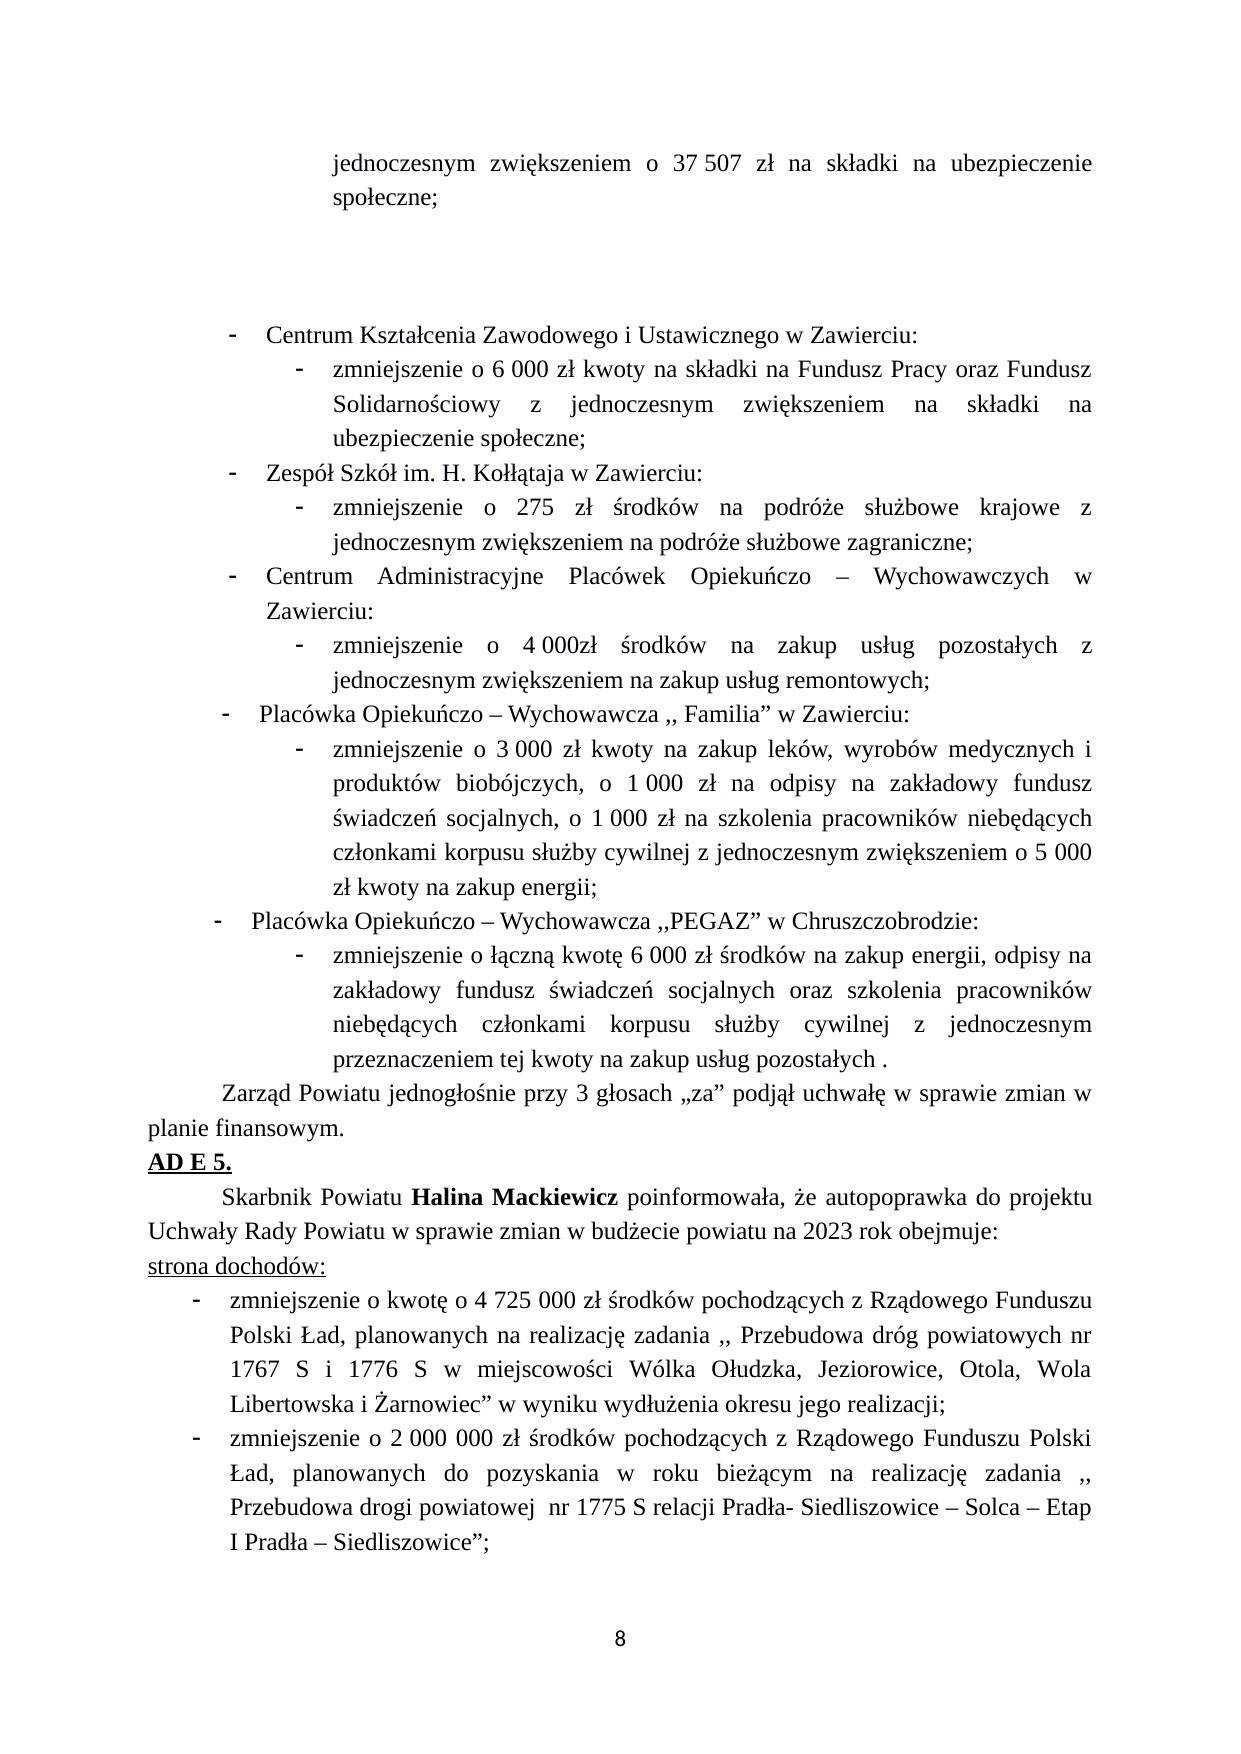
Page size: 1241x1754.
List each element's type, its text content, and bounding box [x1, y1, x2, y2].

list zmniejszenie o 6 000 zł kwoty na składki na Fundusz Pracy oraz Fundusz Solidarnościowy z jednoczesnym zwiększeniem na składki na ubezpieczenie społeczne; [295, 354, 1093, 452]
list zmniejszenie o 2 000 000 zł środków pochodzących z Rządowego Funduszu Polski Ład, planowanych do pozyskania w roku bieżącym na realizację zadania ,, Przebudowa drogi powiatowej nr 1775 S relacji Pradła- Siedliszowice – Solca – Etap I Pradła – Siedliszowice”; [192, 1423, 1093, 1556]
text Zarząd Powiatu jednogłośnie przy 3 głosach „za” podjął uchwałę w sprawie zmian w planie finansowym. [148, 1078, 1093, 1142]
text Skarbnik Powiatu Halina Mackiewicz poinformowała, że autopoprawka do projektu Uchwały Rady Powiatu w sprawie zmian w budżecie powiatu na 2023 rok obejmuje: [148, 1182, 1093, 1245]
list Zespół Szkół im. H. Kołłątaja w Zawierciu: [228, 458, 1093, 487]
text strona dochodów: [148, 1251, 1093, 1280]
list Placówka Opiekuńczo – Wychowawcza ,,PEGAZ” w Chruszczobrodzie: [213, 906, 1093, 935]
list zmniejszenie o łączną kwotę 6 000 zł środków na zakup energii, odpisy na zakładowy fundusz świadczeń socjalnych oraz szkolenia pracowników niebędących członkami korpusu służby cywilnej z jednoczesnym przeznaczeniem tej kwoty na zakup usług pozostałych . [295, 941, 1093, 1073]
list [295, 148, 1093, 211]
list Placówka Opiekuńczo – Wychowawcza ,, Familia” w Zawierciu: [221, 699, 1093, 728]
list zmniejszenie o 3 000 zł kwoty na zakup leków, wyrobów medycznych i produktów biobójczych, o 1 000 zł na odpisy na zakładowy fundusz świadczeń socjalnych, o 1 000 zł na szkolenia pracowników niebędących członkami korpusu służby cywilnej z jednoczesnym zwiększeniem o 5 000 zł kwoty na zakup energii; [295, 734, 1093, 900]
list zmniejszenie o kwotę o 4 725 000 zł środków pochodzących z Rządowego Funduszu Polski Ład, planowanych na realizację zadania ,, Przebudowa dróg powiatowych nr 1767 S i 1776 S w miejscowości Wólka Ołudzka, Jeziorowice, Otola, Wola Libertowska i Żarnowiec” w wyniku wydłużenia okresu jego realizacji; [192, 1285, 1093, 1418]
list Centrum Kształcenia Zawodowego i Ustawicznego w Zawierciu: [228, 320, 1093, 349]
list Centrum Administracyjne Placówek Opiekuńczo – Wychowawczych w Zawierciu: [228, 561, 1093, 624]
text AD E 5. [148, 1147, 1093, 1176]
list zmniejszenie o 275 zł środków na podróże służbowe krajowe z jednoczesnym zwiększeniem na podróże służbowe zagraniczne; [295, 492, 1093, 556]
list zmniejszenie o 4 000zł środków na zakup usług pozostałych z jednoczesnym zwiększeniem na zakup usług remontowych; [295, 630, 1093, 693]
